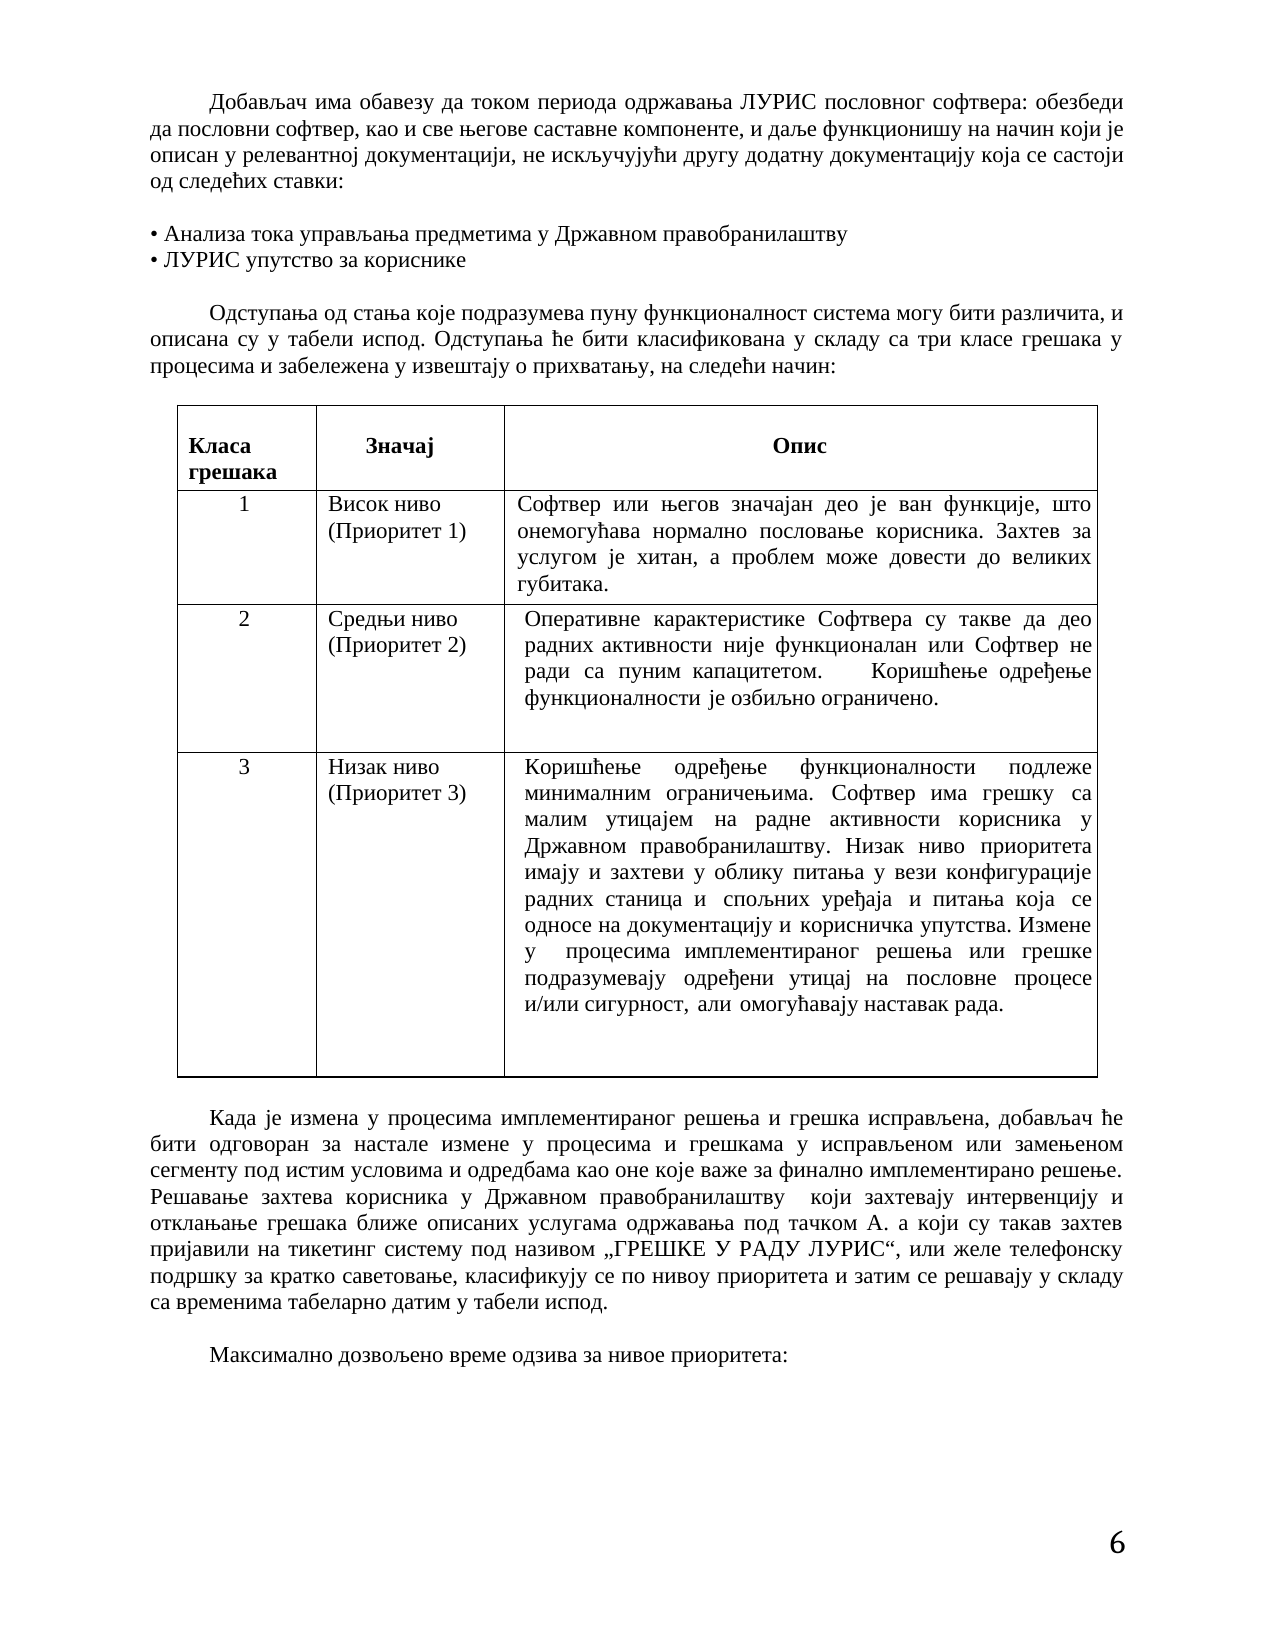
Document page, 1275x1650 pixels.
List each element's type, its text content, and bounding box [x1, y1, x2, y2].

table_cell 1 [178, 491, 316, 604]
text Добављач има обавезу да током периода одржавања ЛУРИС пословног софтвера: обезбеди да пословни софтвер, као и све његове саставне компоненте, и даље функционишу на начин који је описан у релевантној документацији, не искључујући другу додатну документацију која се састоји од следећих ставки: [150, 88, 1125, 194]
text Максимално дозвољено време одзива за нивое приоритета: [150, 1341, 1125, 1367]
text • ЛУРИС упутство за кориснике [150, 246, 1125, 273]
table_cell 3 [178, 753, 316, 1076]
table_cell Висок ниво (Приоритет 1) [317, 491, 504, 604]
table_cell Софтвер или његов значајан део је ван функције, што онемогућава нормално пословање корисника. Захтев за услугом је хитан, а проблем може довести до великих губитака. [505, 491, 1097, 604]
table_cell Средњи ниво (Приоритет 2) [317, 605, 504, 752]
table_cell Низак ниво (Приоритет 3) [317, 753, 504, 1076]
text Одступања од стања које подразумева пуну функционалност система могу бити различита, и описана су у табели испод. Одступања ће бити класификована у складу са три класе грешака у процесима и забележена у извештају о прихватању, на следећи начин: [150, 299, 1125, 378]
table_header Класа грешака [178, 406, 316, 489]
table_cell 2 [178, 605, 316, 752]
table_cell Оперативне карактеристике Софтвера су такве да део радних активности није функционалан или Софтвер не ради са пуним капацитетом. Коришћење одређење функционалности је озбиљно ограничено. [505, 605, 1097, 752]
text • Анализа тока управљања предметима у Државном правобранилаштву [150, 220, 1125, 246]
table_cell Коришћење одређење функционалности подлеже минималним ограничењима. Софтвер има грешку са малим утицајем на радне активности корисника у Државном правобранилаштву. Низак ниво приоритета имају и захтеви у облику питања у вези конфигурације радних станица и спољних уређаја и питања која се односе на документацију и корисничка упутства. Измене у процесима имплементираног решења или грешке подразумевају одређени утицај на пословне процесе и/или сигурност, али омогућавају наставак рада. [505, 753, 1097, 1076]
table_header Опис [505, 406, 1097, 489]
text Када је измена у процесима имплементираног решења и грешка исправљена, добављач ће бити одговоран за настале измене у процесима и грешкама у исправљеном или замењеном сегменту под истим условима и одредбама као оне које важе за финално имплементирано решење. Решавање захтева корисника у Државном правобранилаштву који захтевају интервенцију и отклањање грешака ближе описаних услугама одржавања под тачком А. а који су такав захтев пријавили на тикетинг систему под називом „ГРЕШКЕ У РАДУ ЛУРИС“, или желе телефонску подршку за кратко саветовање, класификују се по нивоу приоритета и затим се решавају у складу са временима табеларно датим у табели испод. [150, 1104, 1125, 1314]
table_header Значај [317, 406, 504, 489]
